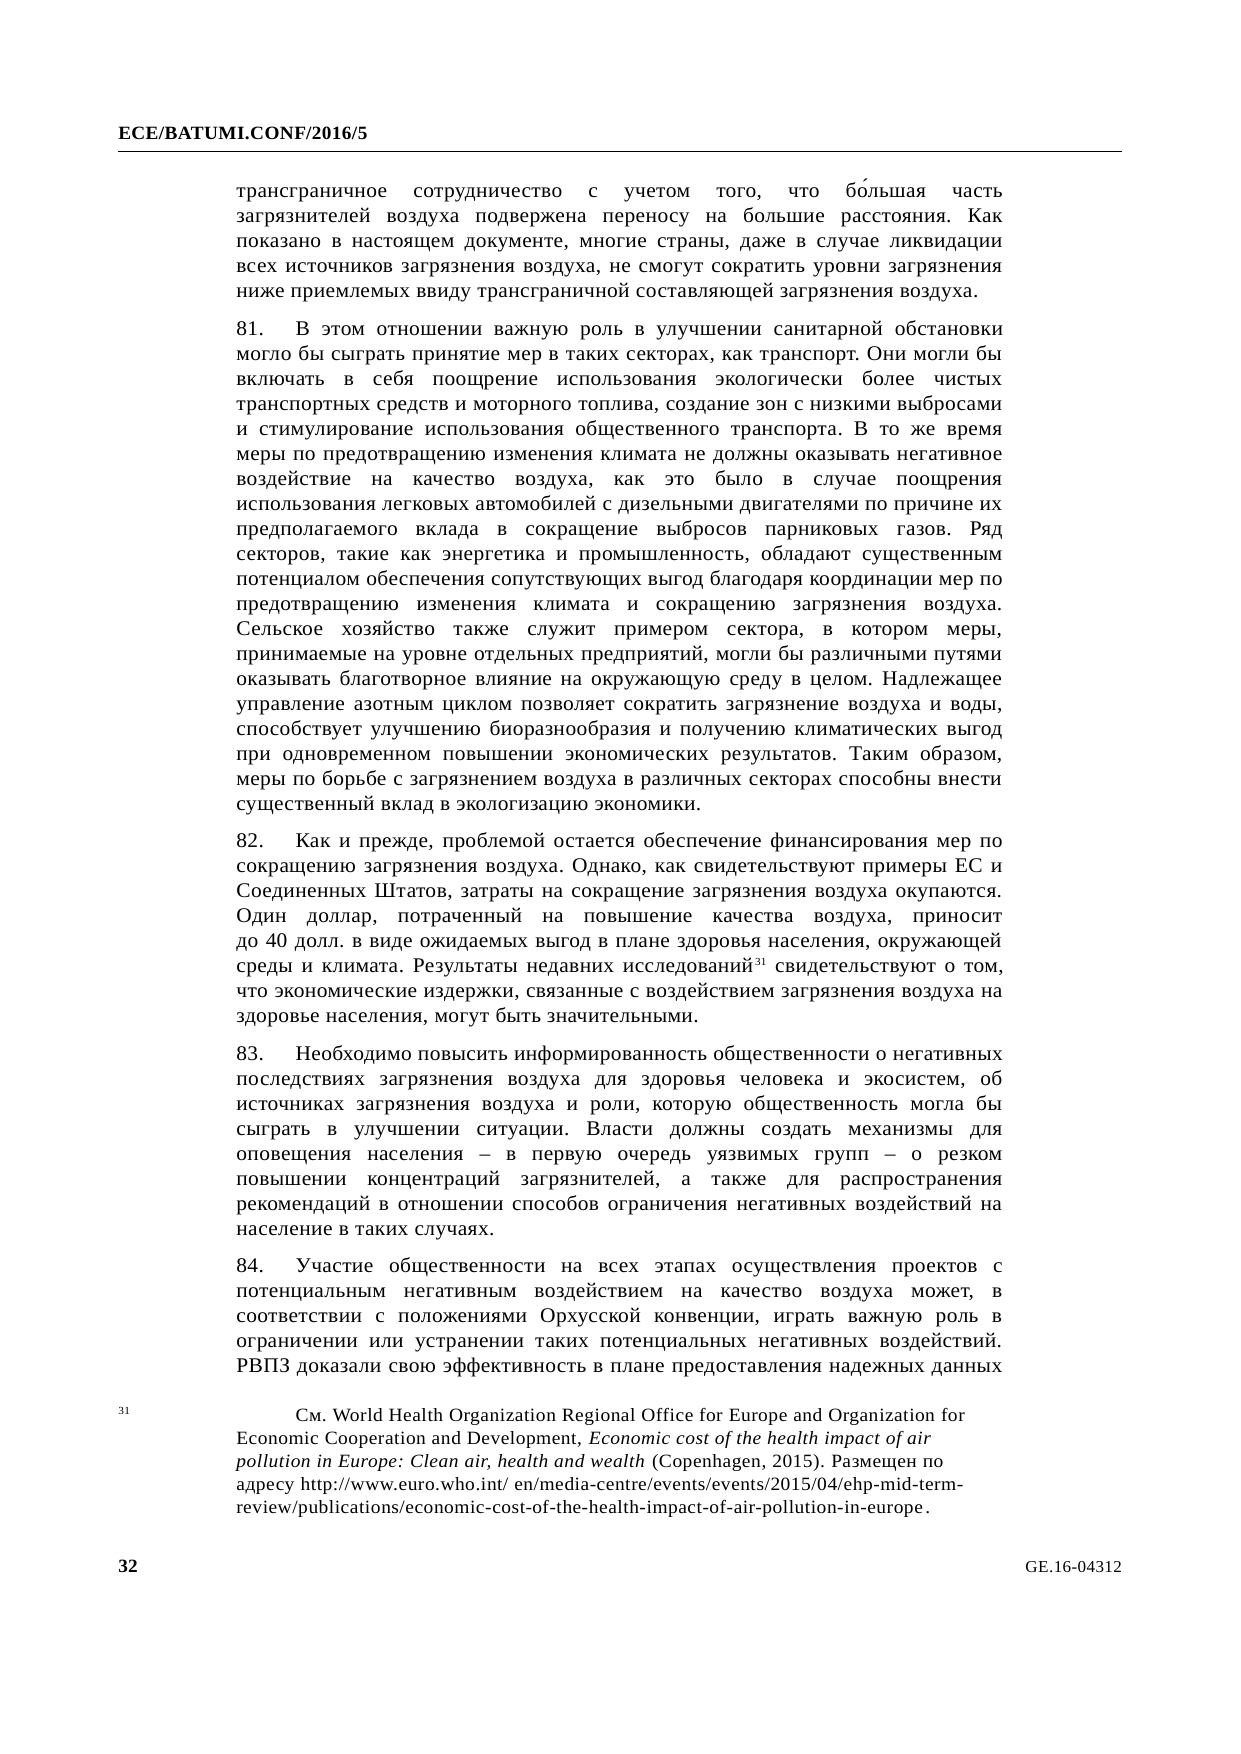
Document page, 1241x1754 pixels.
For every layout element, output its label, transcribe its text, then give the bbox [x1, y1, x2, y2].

text 81. В этом отношении важную роль в улучшении санитарной обстановки могло бы сыграть принятие мер в таких секторах, как транспорт. Они могли бы включать в себя поощрение использования экологически более чистых транспортных средств и моторного топлива, создание зон с низкими выбросами и стимулирование использования общественного транспорта. В то же время меры по предотвращению изменения климата не должны оказывать негативное воздействие на качество воздуха, как это было в случае поощрения использования легковых автомобилей с дизельными двигателями по причине их предполагаемого вклада в сокращение выбросов парниковых газов. Ряд секторов, такие как энергетика и промышленность, обладают существенным потенциалом обеспечения сопутствующих выгод благодаря координации мер по предотвращению изменения климата и сокращению загрязнения воздуха. Сельское хозяйство также служит примером сектора, в котором меры, принимаемые на уровне отдельных предприятий, могли бы различными путями оказывать благотворное влияние на окружающую среду в целом. Надлежащее управление азотным циклом позволяет сократить загрязнение воздуха и воды, способствует улучшению биоразнообразия и получению климатических выгод при одновременном повышении экономических результатов. Таким образом, меры по борьбе с загрязнением воздуха в различных секторах способны внести существенный вклад в экологизацию экономики. [236, 315, 1004, 815]
text 82. Как и прежде, проблемой остается обеспечение финансирования мер по сокращению загрязнения воздуха. Однако, как свидетельствуют примеры ЕС и Соединенных Штатов, затраты на сокращение загрязнения воздуха окупаются. Один доллар, потраченный на повышение качества воздуха, приносит до 40 долл. в виде ожидаемых выгод в плане здоровья населения, окружающей среды и климата. Результаты недавних исследований свидетельствуют о том, что экономические издержки, связанные с воздействием загрязнения воздуха на здоровье населения, могут быть значительными. [236, 827, 1004, 1027]
text 83. Необходимо повысить информированность общественности о негативных последствиях загрязнения воздуха для здоровья человека и экосистем, об источниках загрязнения воздуха и роли, которую общественность могла бы сыграть в улучшении ситуации. Власти должны создать механизмы для оповещения населения – в первую очередь уязвимых групп – о резком повышении концентраций загрязнителей, а также для распространения рекомендаций в отношении способов ограничения негативных воздействий на население в таких случаях. [236, 1040, 1004, 1240]
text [236, 177, 1004, 302]
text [236, 1252, 1004, 1377]
